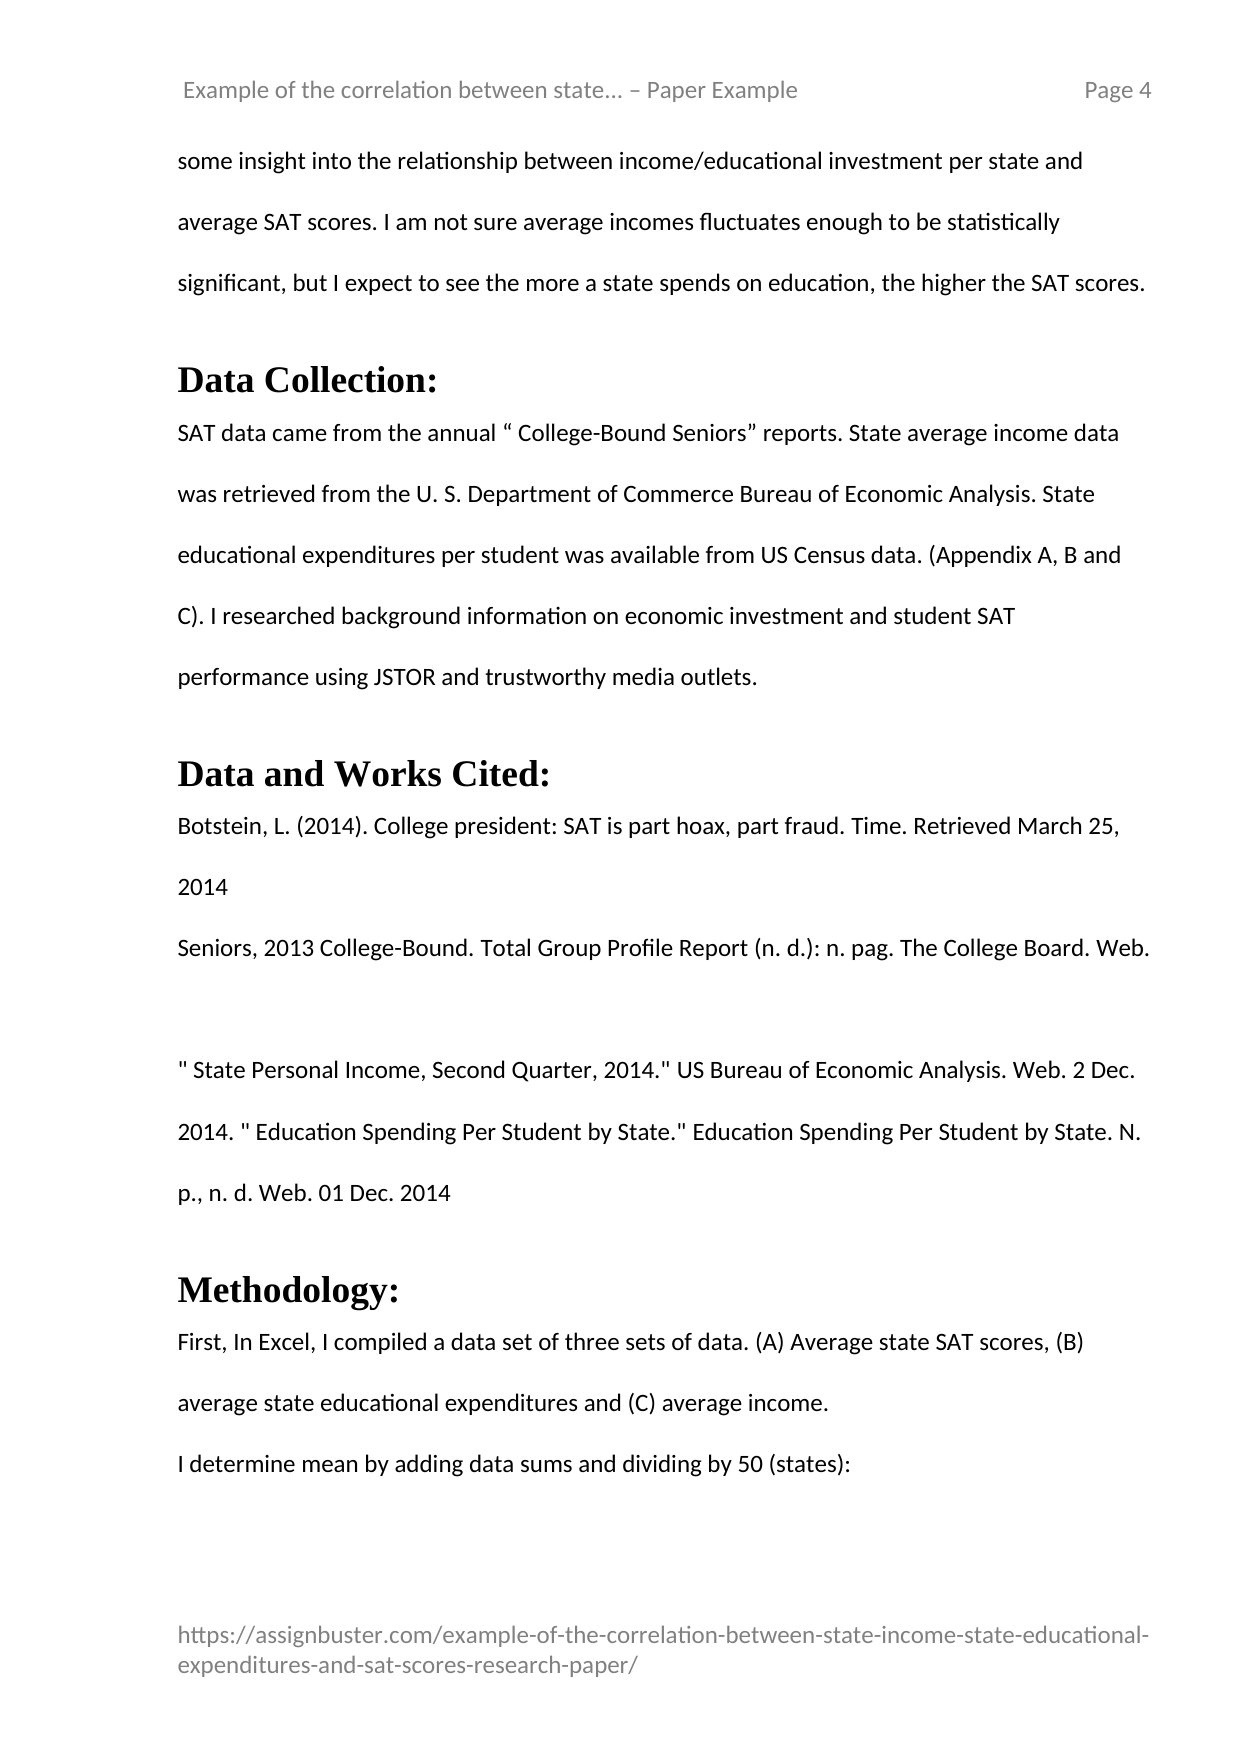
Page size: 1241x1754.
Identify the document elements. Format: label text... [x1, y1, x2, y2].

subtitle Methodology: [177, 1267, 1152, 1310]
subtitle Data Collection: [177, 358, 1152, 401]
subtitle Data and Works Cited: [177, 751, 1152, 794]
text SAT data came from the annual “ College-Bound Seniors” reports. State average income data was retrieved from the U. S. Department of Commerce Bureau of Economic Analysis. State educational expenditures per student was available from US Census data. (Appendix A, B and C). I researched background information on economic investment and student SAT performance using JSTOR and trustworthy media outlets. [177, 417, 1152, 691]
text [177, 145, 1152, 298]
text First, In Excel, I compiled a data set of three sets of data. (A) Average state SAT scores, (B) average state educational expenditures and (C) average income. I determine mean by adding data sums and dividing by 50 (states): [177, 1326, 1152, 1479]
text Botstein, L. (2014). College president: SAT is part hoax, part fraud. Time. Retrieved March 25, 2014 Seniors, 2013 College-Bound. Total Group Profile Report (n. d.): n. pag. The College Board. Web. " State Personal Income, Second Quarter, 2014." US Bureau of Economic Analysis. Web. 2 Dec. 2014. " Education Spending Per Student by State." Education Spending Per Student by State. N. p., n. d. Web. 01 Dec. 2014 [177, 810, 1152, 1207]
